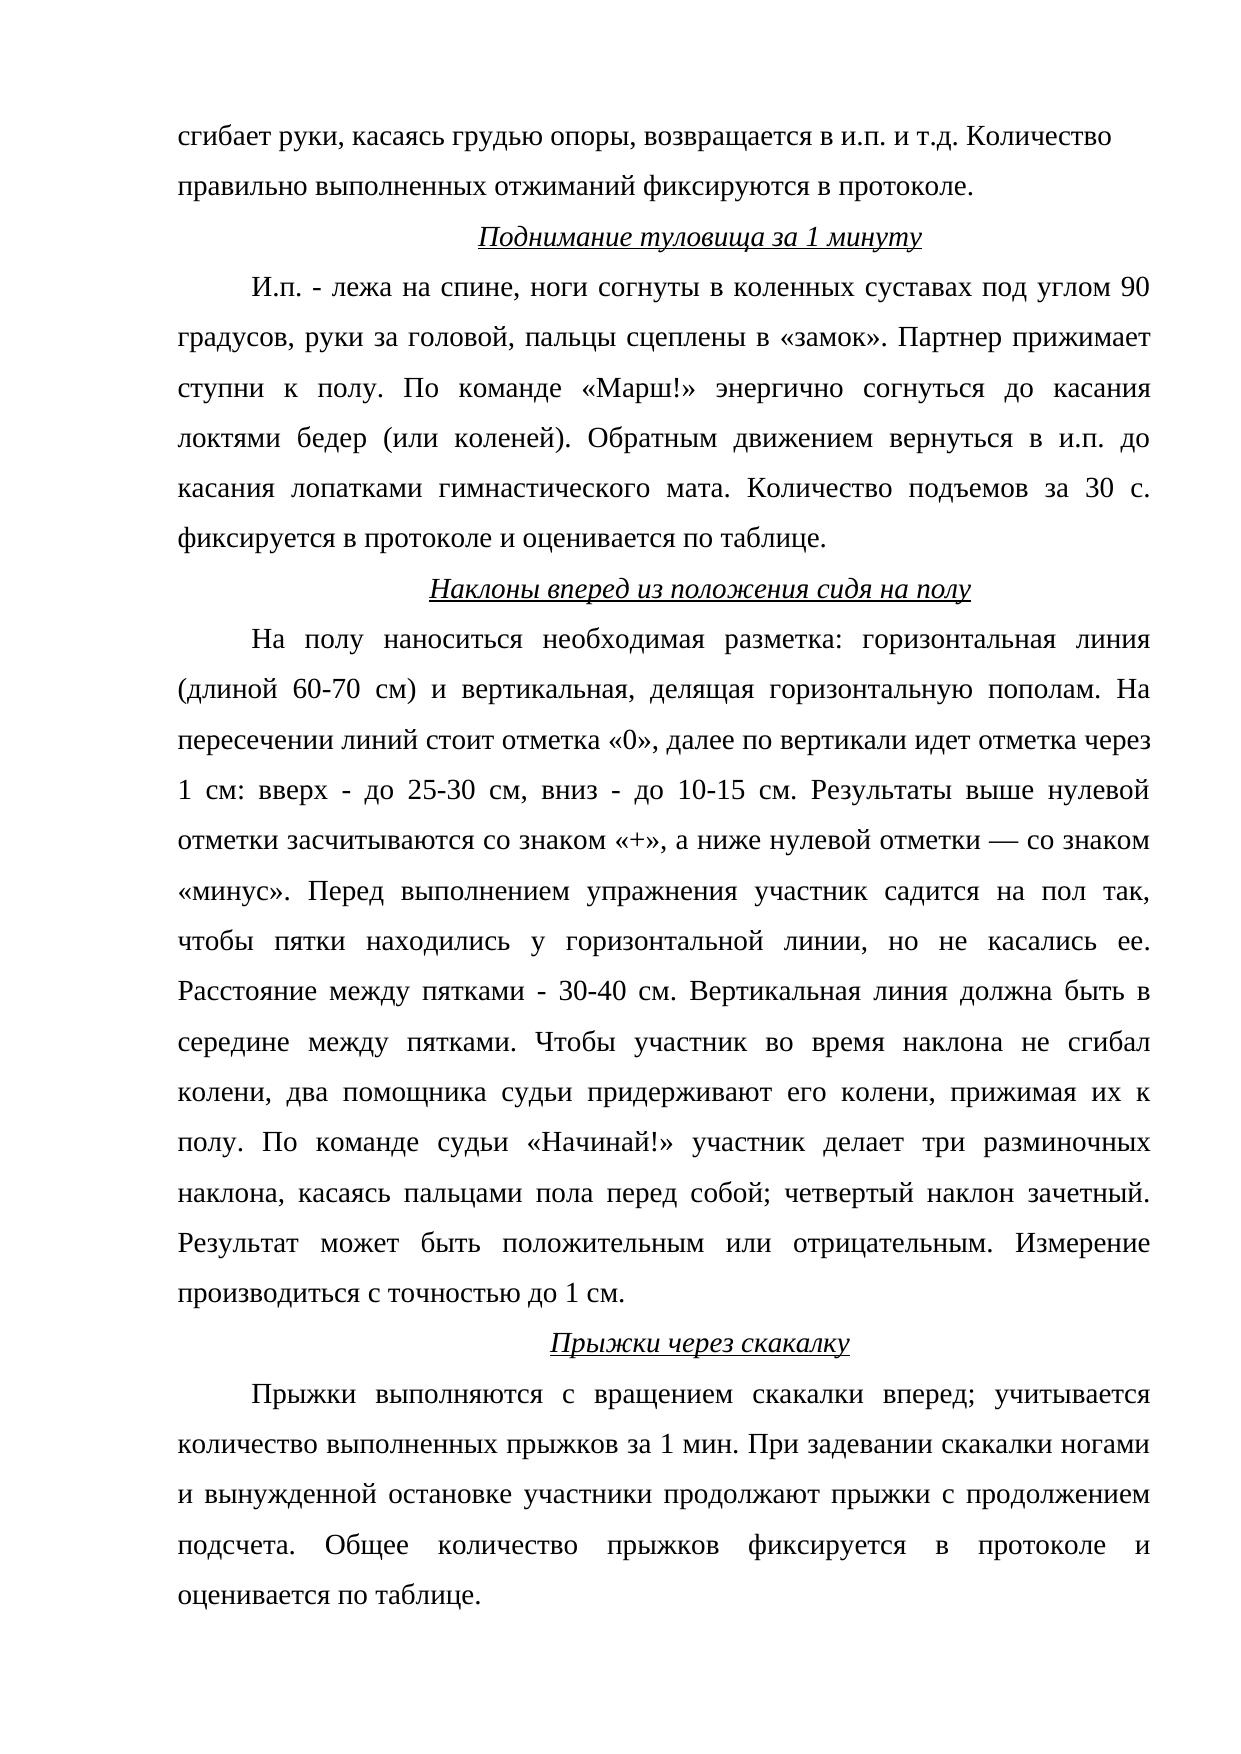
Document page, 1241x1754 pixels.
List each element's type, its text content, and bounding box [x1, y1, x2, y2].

text На полу наноситься необходимая разметка: горизонтальная линия (длиной 60-70 см) и вертикальная, делящая горизонтальную пополам. На пересечении линий стоит отметка «0», далее по вертикали идет отметка через 1 см: вверх - до 25-30 см, вниз - до 10-15 см. Результаты выше нулевой отметки засчитываются со знаком «+», а ниже нулевой отметки — со знаком «минус». Перед выполнением упражнения участник садится на пол так, чтобы пятки находились у горизонтальной линии, но не касались ее. Расстояние между пятками - 30-40 см. Вертикальная линия должна быть в середине между пятками. Чтобы участник во время наклона не сгибал колени, два помощника судьи придерживают его колени, прижимая их к полу. По команде судьи «Начинай!» участник делает три разминочных наклона, касаясь пальцами пола перед собой; четвертый наклон зачетный. Результат может быть положительным или отрицательным. Измерение производиться с точностью до 1 см. [177, 621, 1152, 1309]
text Прыжки через скакалку [177, 1326, 1152, 1359]
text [177, 118, 1152, 202]
text Прыжки выполняются с вращением скакалки вперед; учитывается количество выполненных прыжков за 1 мин. При задевании скакалки ногами и вынужденной остановке участники продолжают прыжки с продолжением подсчета. Общее количество прыжков фиксируется в протоколе и оценивается по таблице. [177, 1376, 1152, 1611]
text И.п. - лежа на спине, ноги согнуты в коленных суставах под углом 90 градусов, руки за головой, пальцы сцеплены в «замок». Партнер прижимает ступни к полу. По команде «Марш!» энергично согнуться до касания локтями бедер (или коленей). Обратным движением вернуться в и.п. до касания лопатками гимнастического мата. Количество подъемов за 30 с. фиксируется в протоколе и оценивается по таблице. [177, 269, 1152, 554]
text Наклоны вперед из положения сидя на полу [177, 571, 1152, 604]
text Поднимание туловища за 1 минуту [177, 219, 1152, 252]
